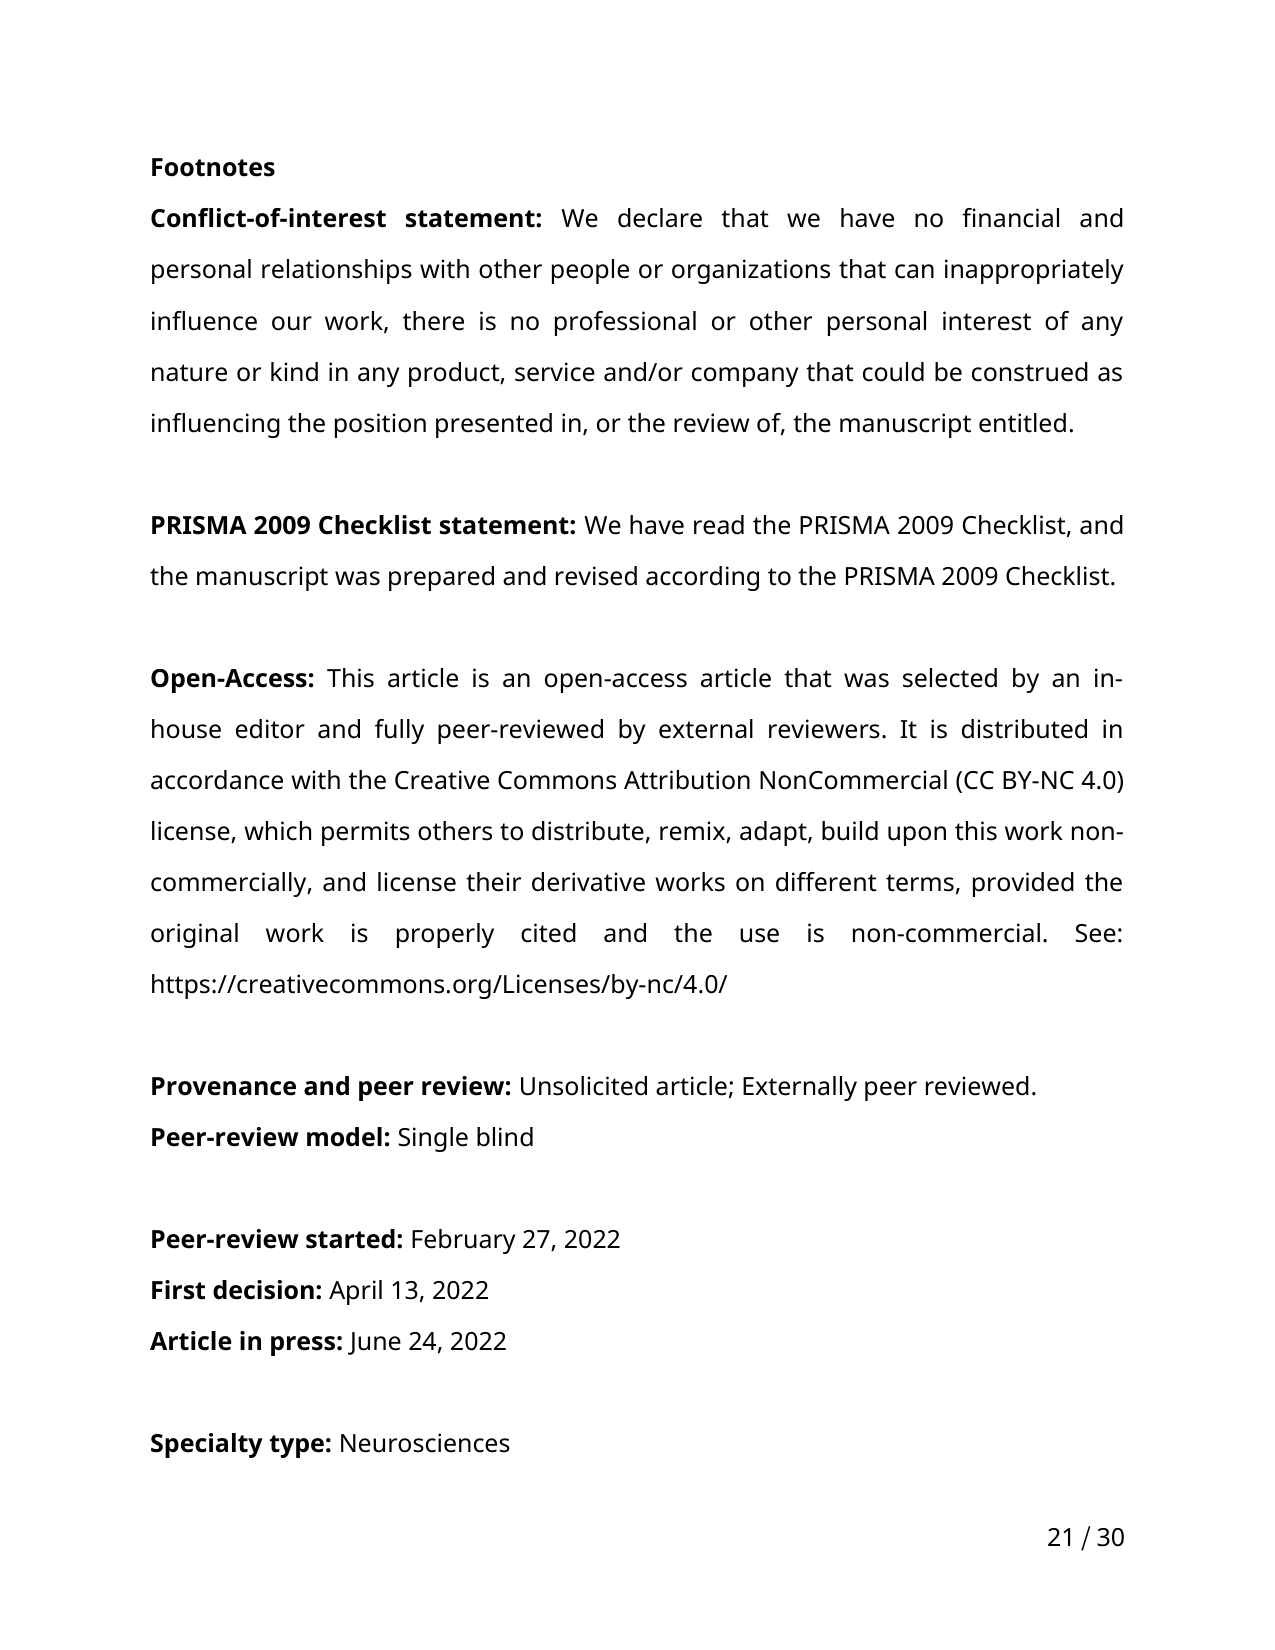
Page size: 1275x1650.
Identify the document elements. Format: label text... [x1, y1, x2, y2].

text Open-Access: This article is an open-access article that was selected by an in-house editor and fully peer-reviewed by external reviewers. It is distributed in accordance with the Creative Commons Attribution NonCommercial (CC BY-NC 4.0) license, which permits others to distribute, remix, adapt, build upon this work non-commercially, and license their derivative works on different terms, provided the original work is properly cited and the use is non-commercial. See: https://creativecommons.org/Licenses/by-nc/4.0/ [150, 660, 1125, 1001]
text Footnotes [150, 150, 1125, 184]
text Article in press: June 24, 2022 [150, 1324, 1125, 1358]
text Provenance and peer review: Unsolicited article; Externally peer reviewed. [150, 1069, 1125, 1103]
text Specialty type: Neurosciences [150, 1426, 1125, 1460]
text Peer-review model: Single blind [150, 1120, 1125, 1154]
text Peer-review started: February 27, 2022 [150, 1222, 1125, 1256]
text PRISMA 2009 Checklist statement: We have read the PRISMA 2009 Checklist, and the manuscript was prepared and revised according to the PRISMA 2009 Checklist. [150, 507, 1125, 592]
text First decision: April 13, 2022 [150, 1273, 1125, 1307]
text Conflict-of-interest statement: We declare that we have no financial and personal relationships with other people or organizations that can inappropriately influence our work, there is no professional or other personal interest of any nature or kind in any product, service and/or company that could be construed as influencing the position presented in, or the review of, the manuscript entitled. [150, 201, 1125, 439]
